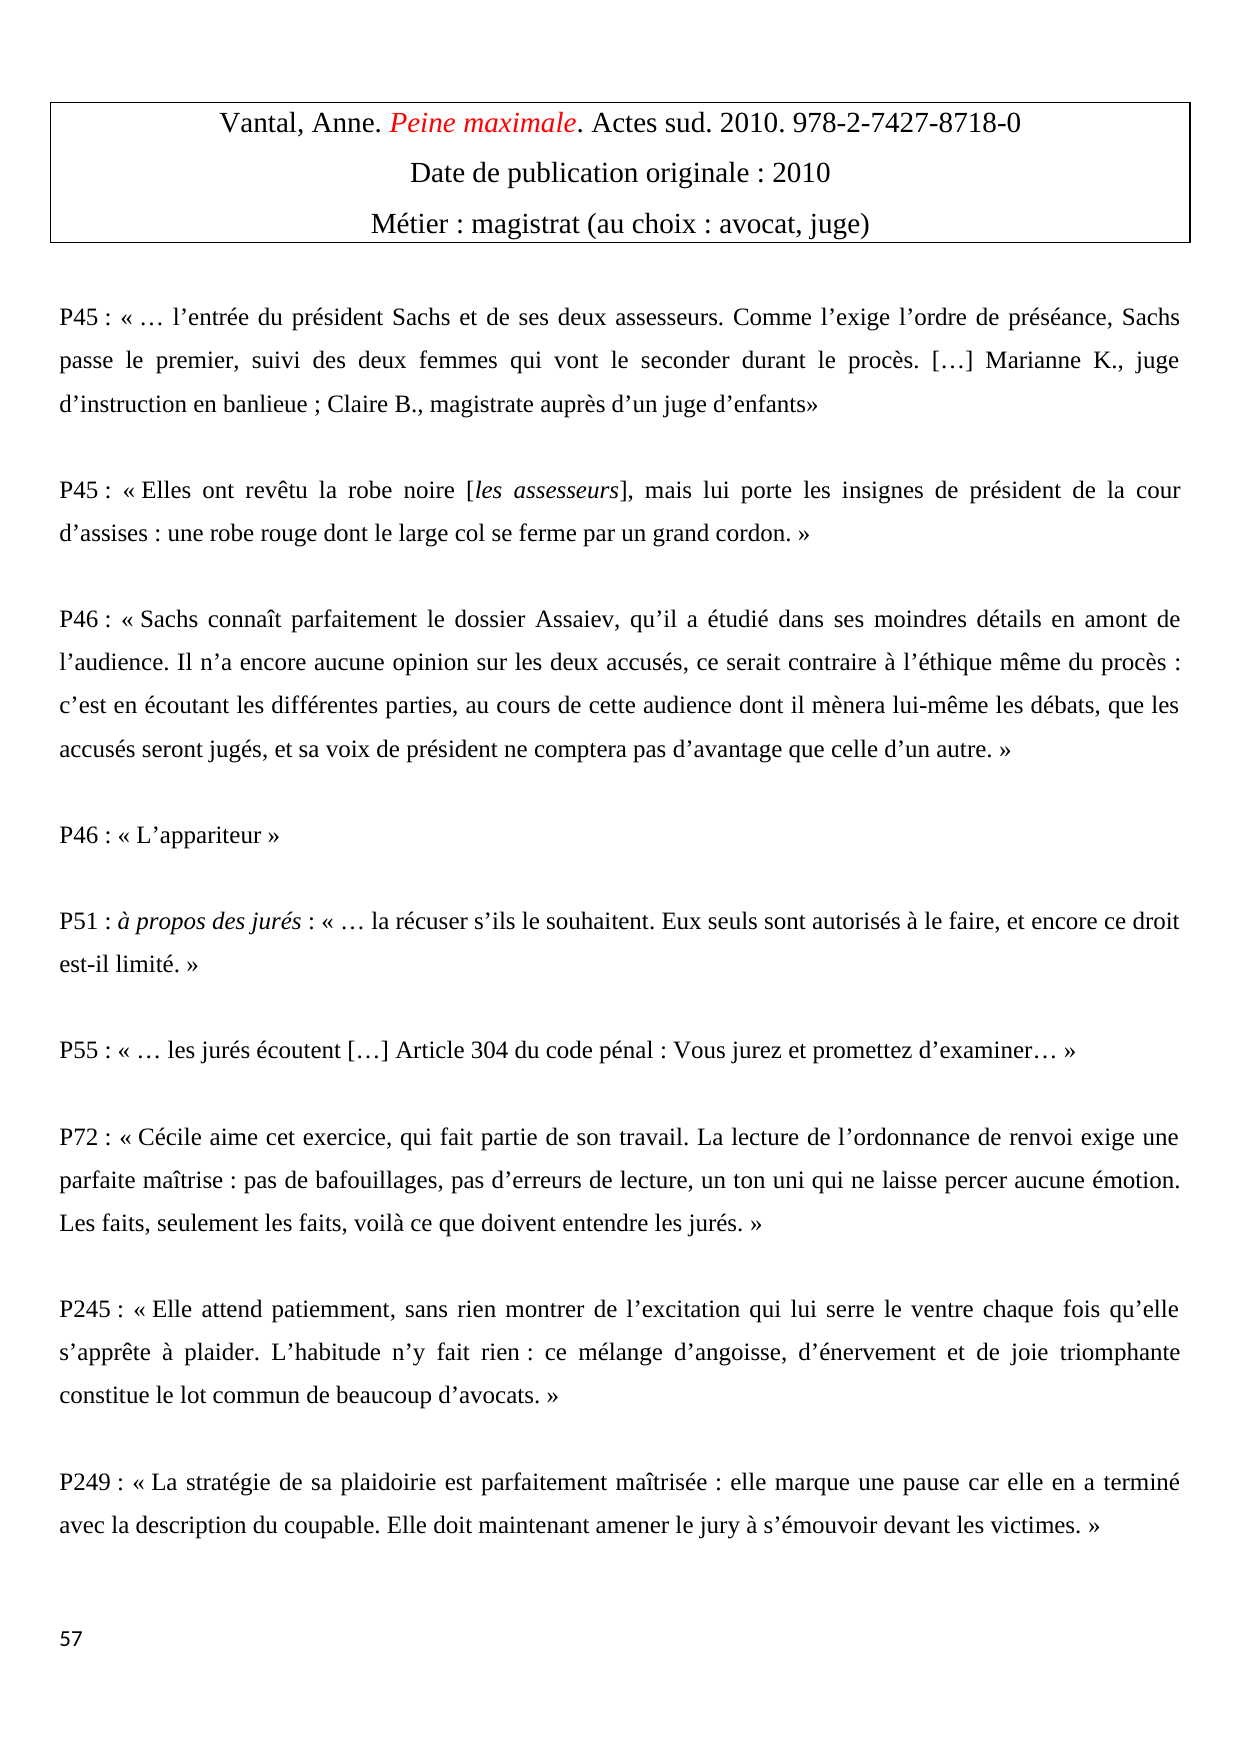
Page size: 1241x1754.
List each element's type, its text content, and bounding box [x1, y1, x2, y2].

text P245 : « Elle attend patiemment, sans rien montrer de l’excitation qui lui serre le ventre chaque fois qu’elle s’apprête à plaider. L’habitude n’y fait rien : ce mélange d’angoisse, d’énervement et de joie triomphante constitue le lot commun de beaucoup d’avocats. » [59, 1294, 1181, 1409]
text Métier : magistrat (au choix : avocat, juge) [51, 203, 1189, 242]
text Date de publication originale : 2010 [51, 152, 1189, 189]
text P45 : « Elles ont revêtu la robe noire [les assesseurs], mais lui porte les insignes de président de la cour d’assises : une robe rouge dont le large col se ferme par un grand cordon. » [59, 475, 1181, 547]
text P51 : à propos des jurés : « … la récuser s’ils le souhaitent. Eux seuls sont autorisés à le faire, et encore ce droit est-il limité. » [59, 906, 1181, 978]
text P45 : « … l’entrée du président Sachs et de ses deux assesseurs. Comme l’exige l’ordre de préséance, Sachs passe le premier, suivi des deux femmes qui vont le seconder durant le procès. […] Marianne K., juge d’instruction en banlieue ; Claire B., magistrate auprès d’un juge d’enfants» [59, 302, 1181, 417]
text P249 : « La stratégie de sa plaidoirie est parfaitement maîtrisée : elle marque une pause car elle en a terminé avec la description du coupable. Elle doit maintenant amener le jury à s’émouvoir devant les victimes. » [59, 1467, 1181, 1539]
text P72 : « Cécile aime cet exercice, qui fait partie de son travail. La lecture de l’ordonnance de renvoi exige une parfaite maîtrise : pas de bafouillages, pas d’erreurs de lecture, un ton uni qui ne laisse percer aucune émotion. Les faits, seulement les faits, voilà ce que doivent entendre les jurés. » [59, 1122, 1181, 1237]
text P46 : « Sachs connaît parfaitement le dossier Assaiev, qu’il a étudié dans ses moindres détails en amont de l’audience. Il n’a encore aucune opinion sur les deux accusés, ce serait contraire à l’éthique même du procès : c’est en écoutant les différentes parties, au cours de cette audience dont il mènera lui-même les débats, que les accusés seront jugés, et sa voix de président ne comptera pas d’avantage que celle d’un autre. » [59, 604, 1181, 762]
text P55 : « … les jurés écoutent […] Article 304 du code pénal : Vous jurez et promettez d’examiner… » [59, 1036, 1181, 1064]
text Vantal, Anne. Peine maximale. Actes sud. 2010. 978-2-7427-8718-0 [51, 103, 1189, 139]
text P46 : « L’appariteur » [59, 820, 1181, 849]
